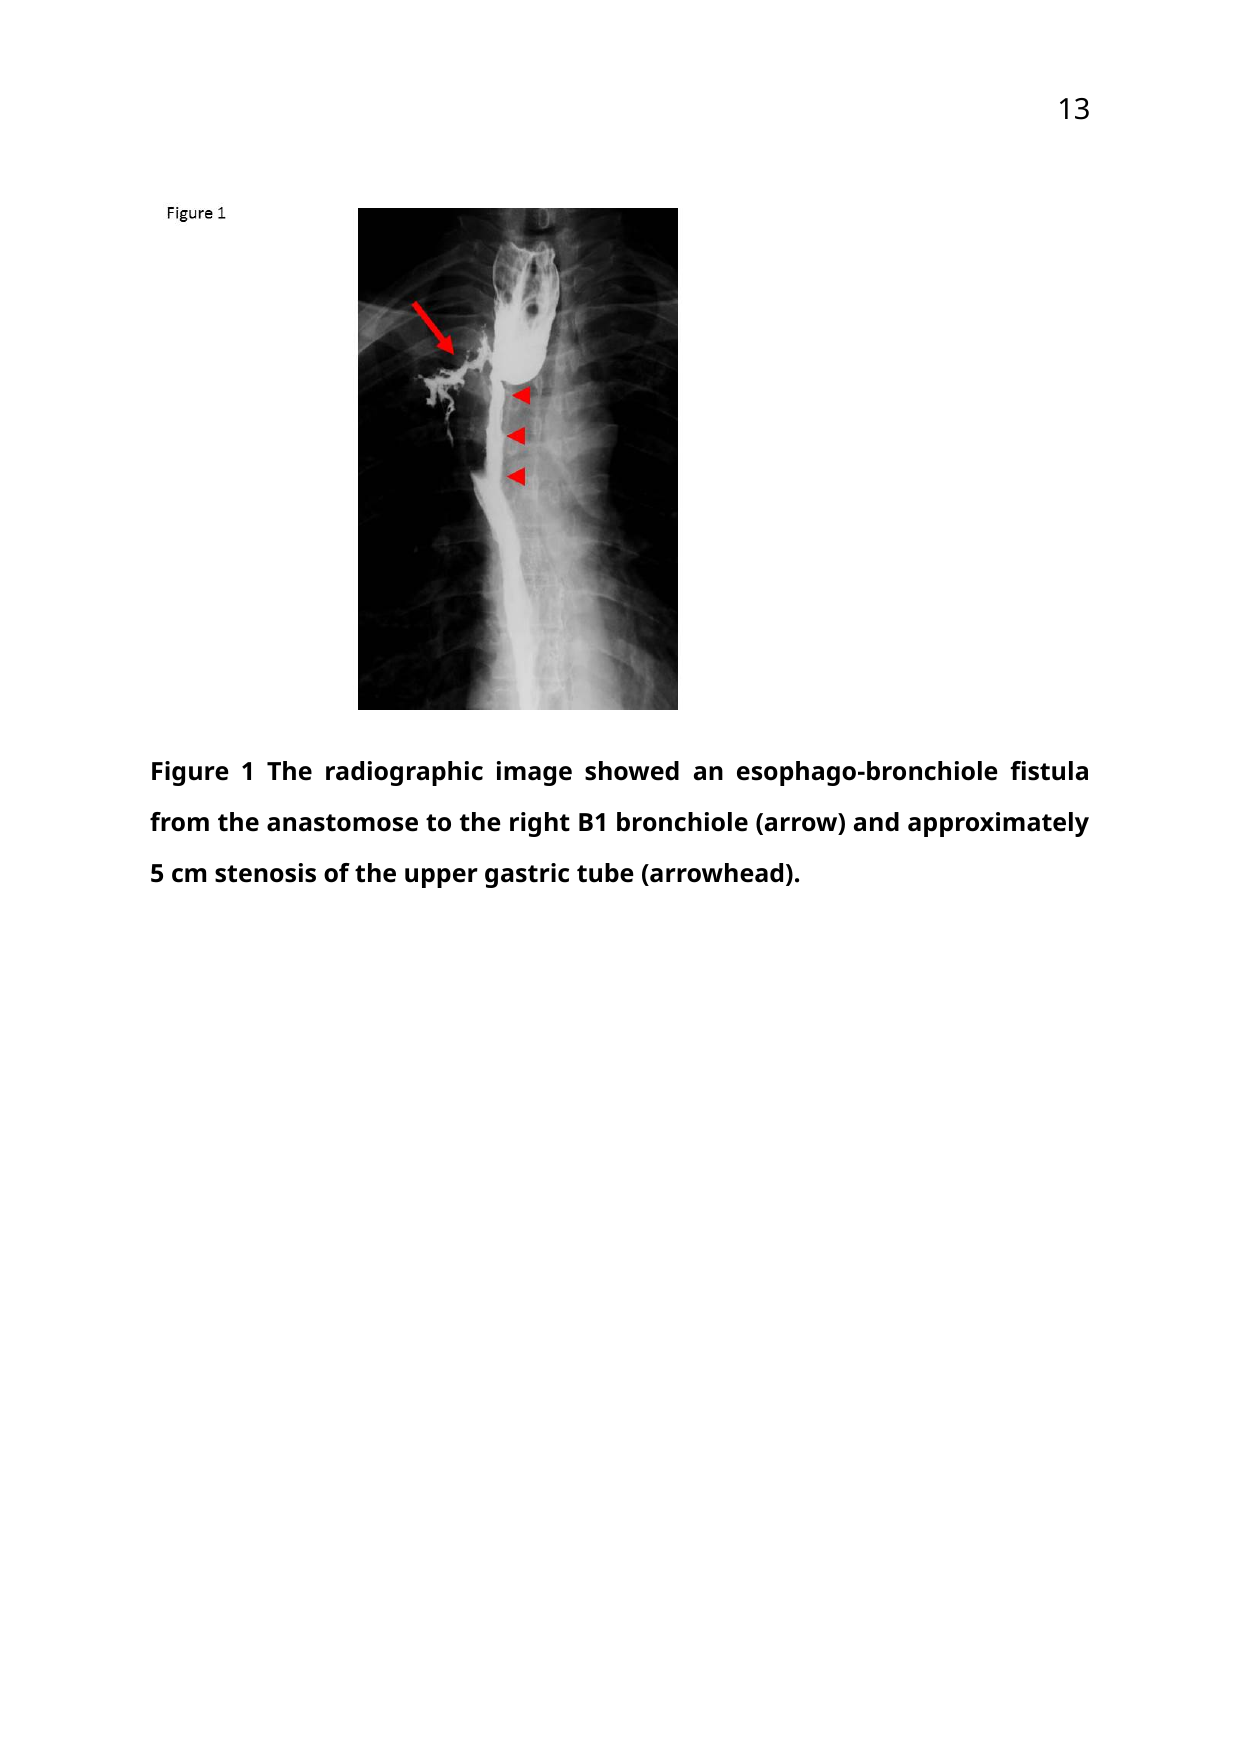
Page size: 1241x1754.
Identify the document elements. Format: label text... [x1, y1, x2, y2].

text Figure 1 The radiographic image showed an esophago-bronchiole fistula from the anastomose to the right B1 bronchiole (arrow) and approximately 5 cm stenosis of the upper gastric tube (arrowhead). [150, 754, 1090, 890]
picture [150, 183, 885, 734]
